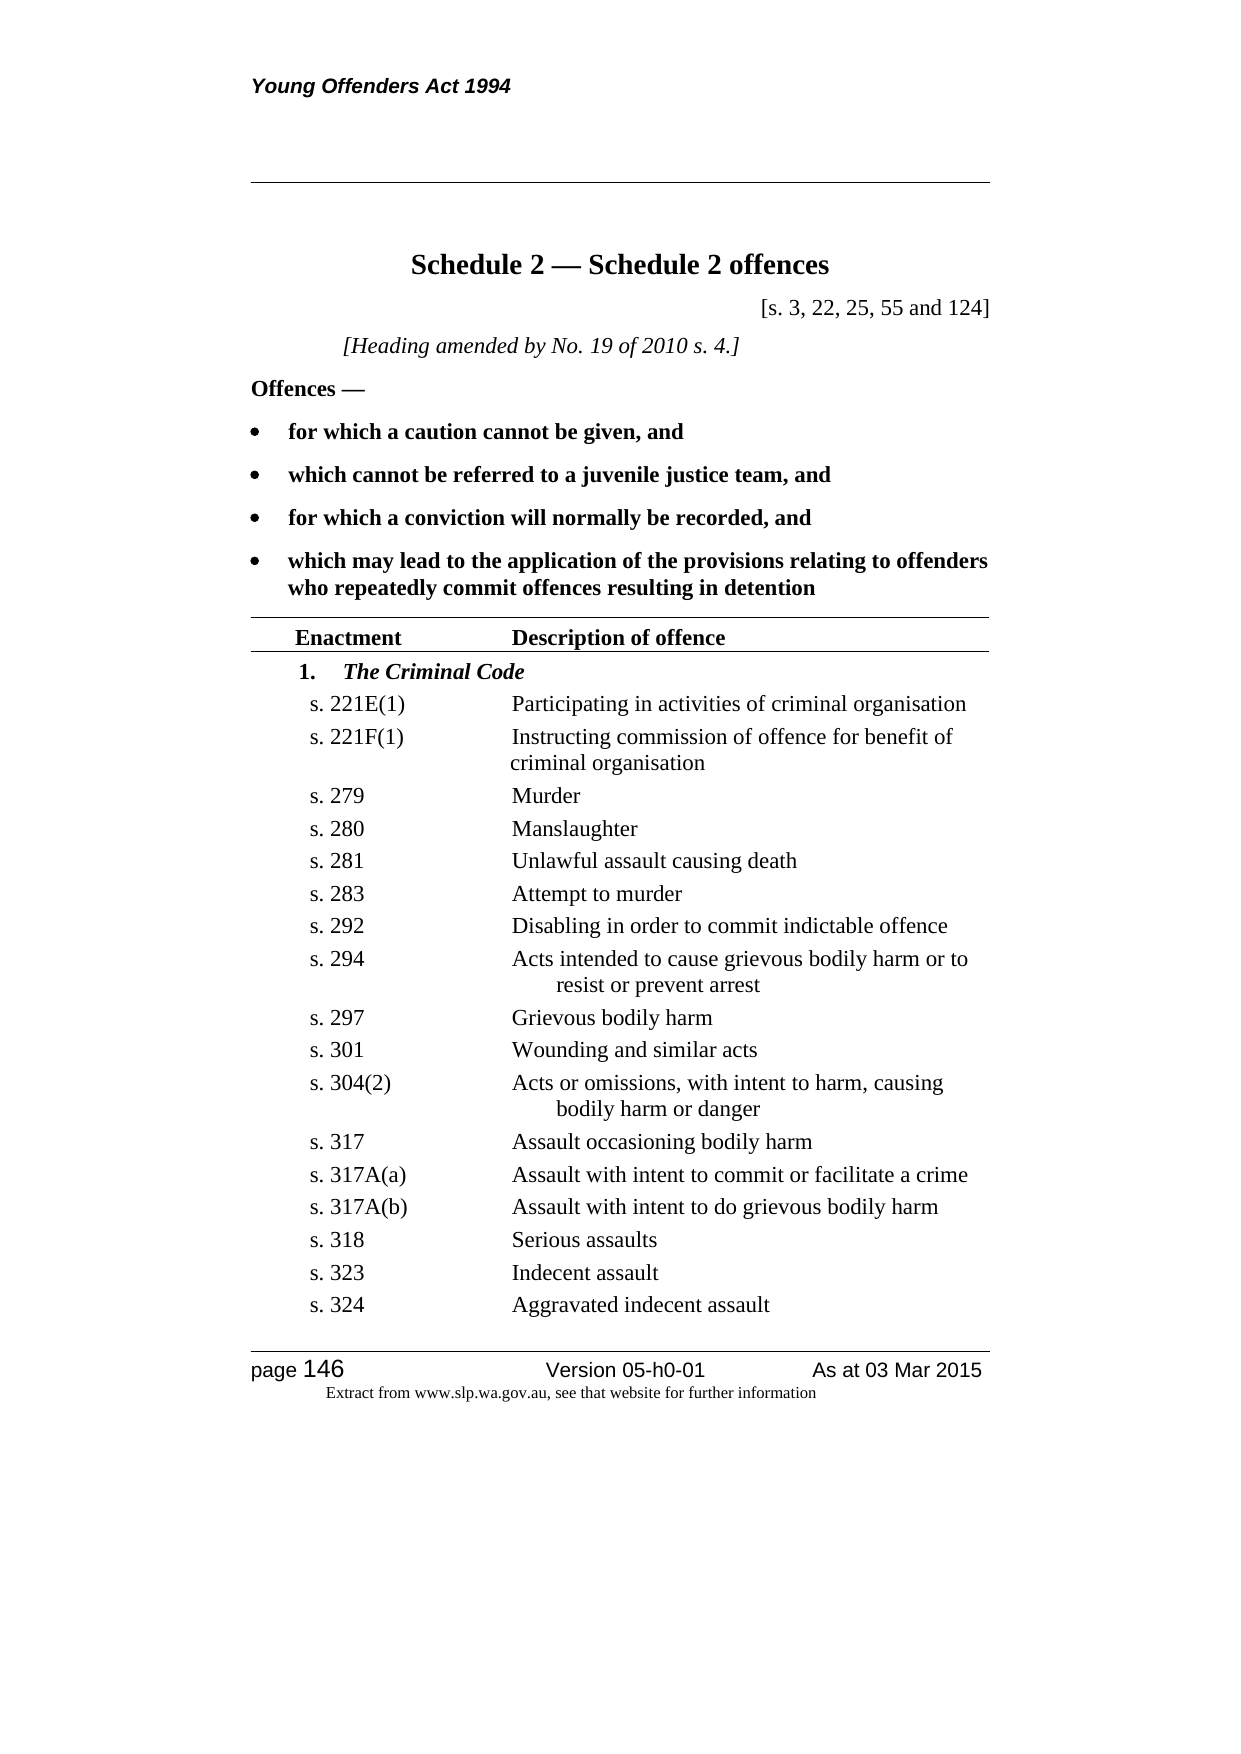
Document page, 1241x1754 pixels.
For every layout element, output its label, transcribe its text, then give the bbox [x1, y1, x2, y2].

subtitle Schedule 2 — Schedule 2 offences [251, 247, 990, 281]
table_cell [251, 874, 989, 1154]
list for which a conviction will normally be recorded, and [251, 504, 990, 531]
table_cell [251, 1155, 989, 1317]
list which may lead to the application of the provisions relating to offenders who repeatedly commit offences resulting in detention [251, 547, 990, 600]
subtitle [Heading amended by No. 19 of 2010 s. 4.] [251, 332, 990, 359]
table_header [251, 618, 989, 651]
subtitle Offences — [251, 375, 990, 402]
list which cannot be referred to a juvenile justice team, and [251, 461, 990, 488]
list for which a caution cannot be given, and [251, 418, 990, 445]
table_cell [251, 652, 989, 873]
text [s. 3, 22, 25, 55 and 124] [251, 293, 990, 320]
